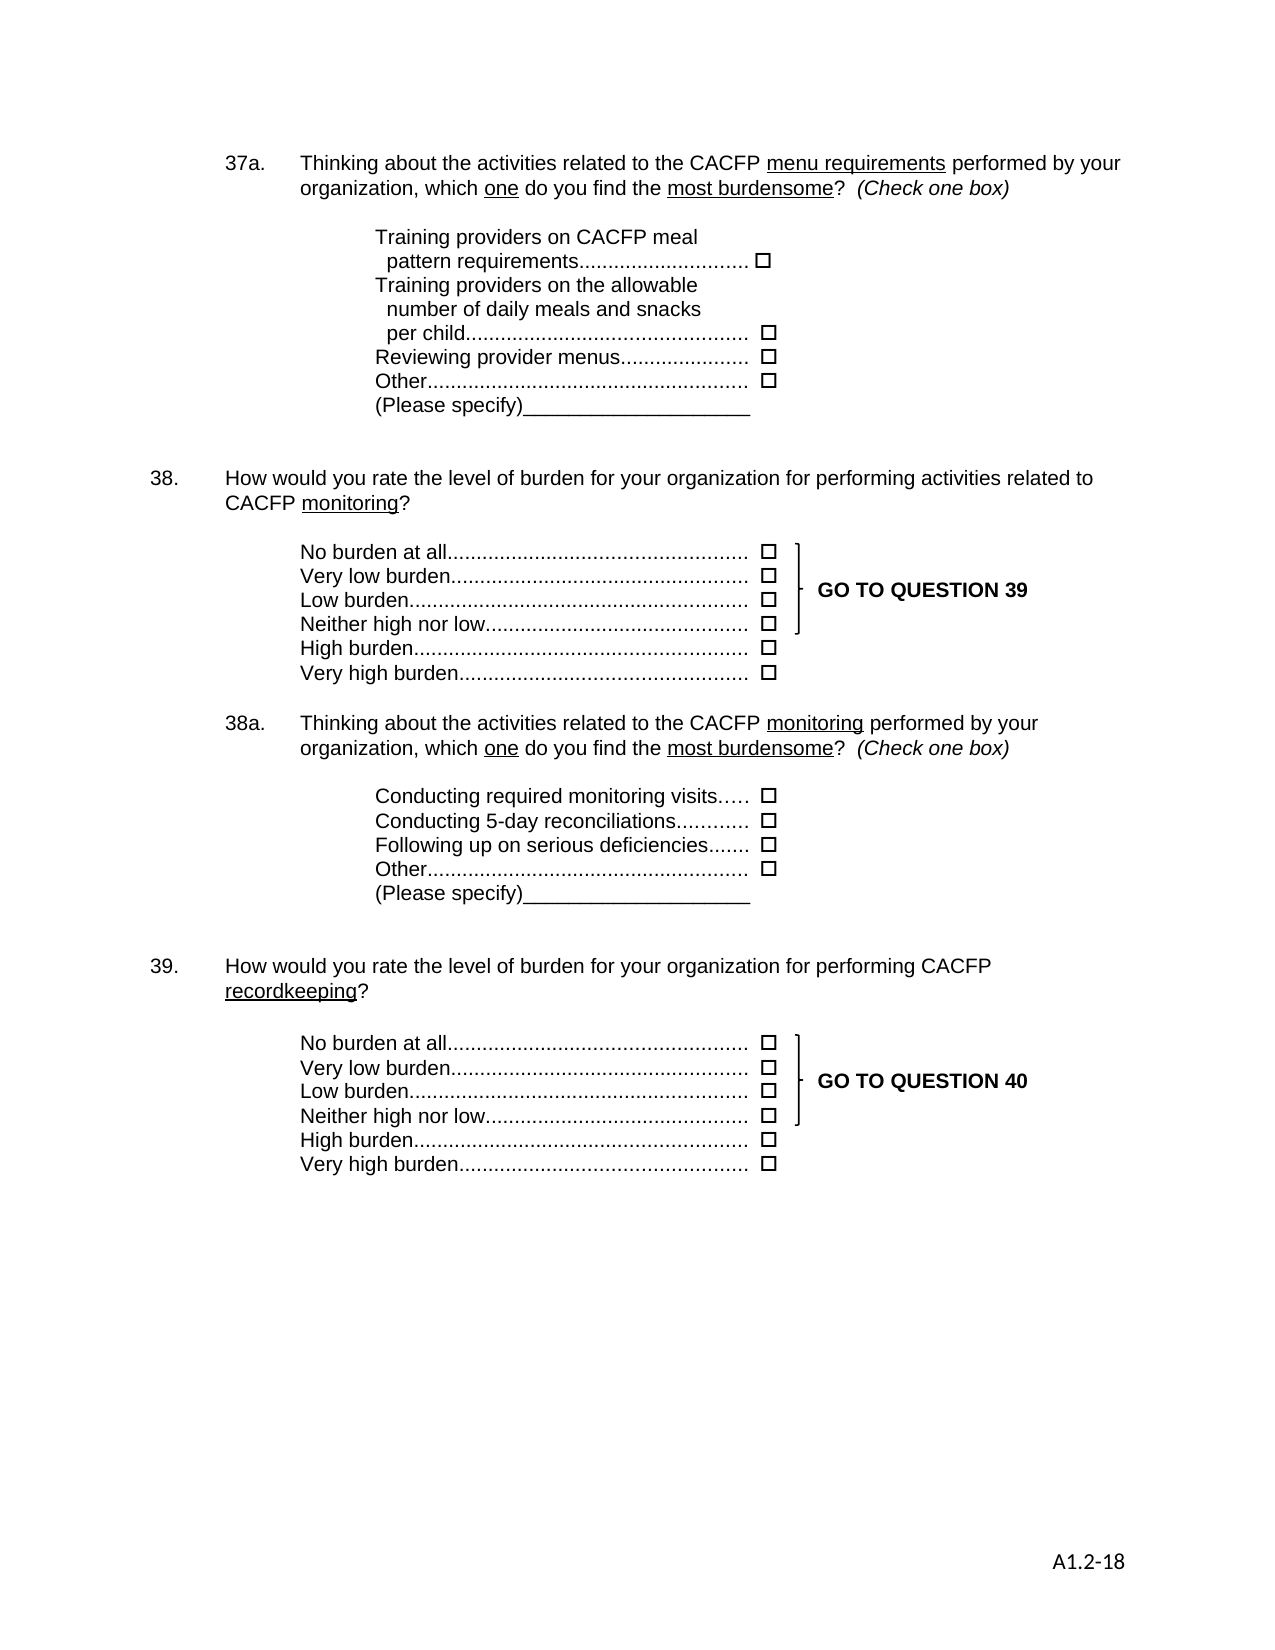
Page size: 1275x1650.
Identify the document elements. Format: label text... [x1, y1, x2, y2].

text 39. How would you rate the level of burden for your organization for performing CACFP recordkeeping? [150, 952, 1125, 1002]
text Neither high nor low [300, 1103, 1125, 1127]
text Low burden [300, 588, 797, 612]
text High burden [300, 636, 1125, 660]
text Very high burden [300, 1152, 1125, 1176]
text Very high burden [300, 660, 1125, 684]
text Other [375, 857, 1125, 881]
text number of daily meals and snacks [375, 297, 1125, 321]
text (Please specify) [375, 881, 1125, 904]
text Very low burden [300, 564, 797, 588]
text 38. How would you rate the level of burden for your organization for performing activities related to CACFP monitoring? [150, 465, 1125, 515]
text Reviewing provider menus [375, 345, 1125, 369]
text Low burden [800, 1079, 1125, 1103]
text 37a. Thinking about the activities related to the CACFP menu requirements performed by your organization, which one do you find the most burdensome? (Check one box) [225, 150, 1125, 200]
text Low burden [300, 1079, 797, 1103]
text Neither high nor low [300, 612, 1125, 636]
text Training providers on the allowable [375, 273, 1125, 297]
text High burden [300, 1127, 1125, 1152]
text Very low burden [800, 1055, 1125, 1079]
text Low burden [800, 588, 1125, 612]
text per child [375, 321, 1125, 345]
text Very low burden [300, 1055, 797, 1079]
text Training providers on CACFP meal [375, 225, 1125, 249]
text No burden at all [300, 1031, 1125, 1055]
text Very low burden [800, 564, 1125, 588]
text Following up on serious deficiencies [375, 832, 1125, 857]
text Conducting required monitoring visits [375, 784, 1125, 808]
text No burden at all [300, 540, 1125, 564]
text Other [375, 369, 1125, 393]
text (Please specify) [375, 393, 1125, 417]
text Conducting 5-day reconciliations [375, 808, 1125, 832]
text 38a. Thinking about the activities related to the CACFP monitoring performed by your organization, which one do you find the most burdensome? (Check one box) [225, 709, 1125, 759]
text pattern requirements [375, 249, 1125, 273]
